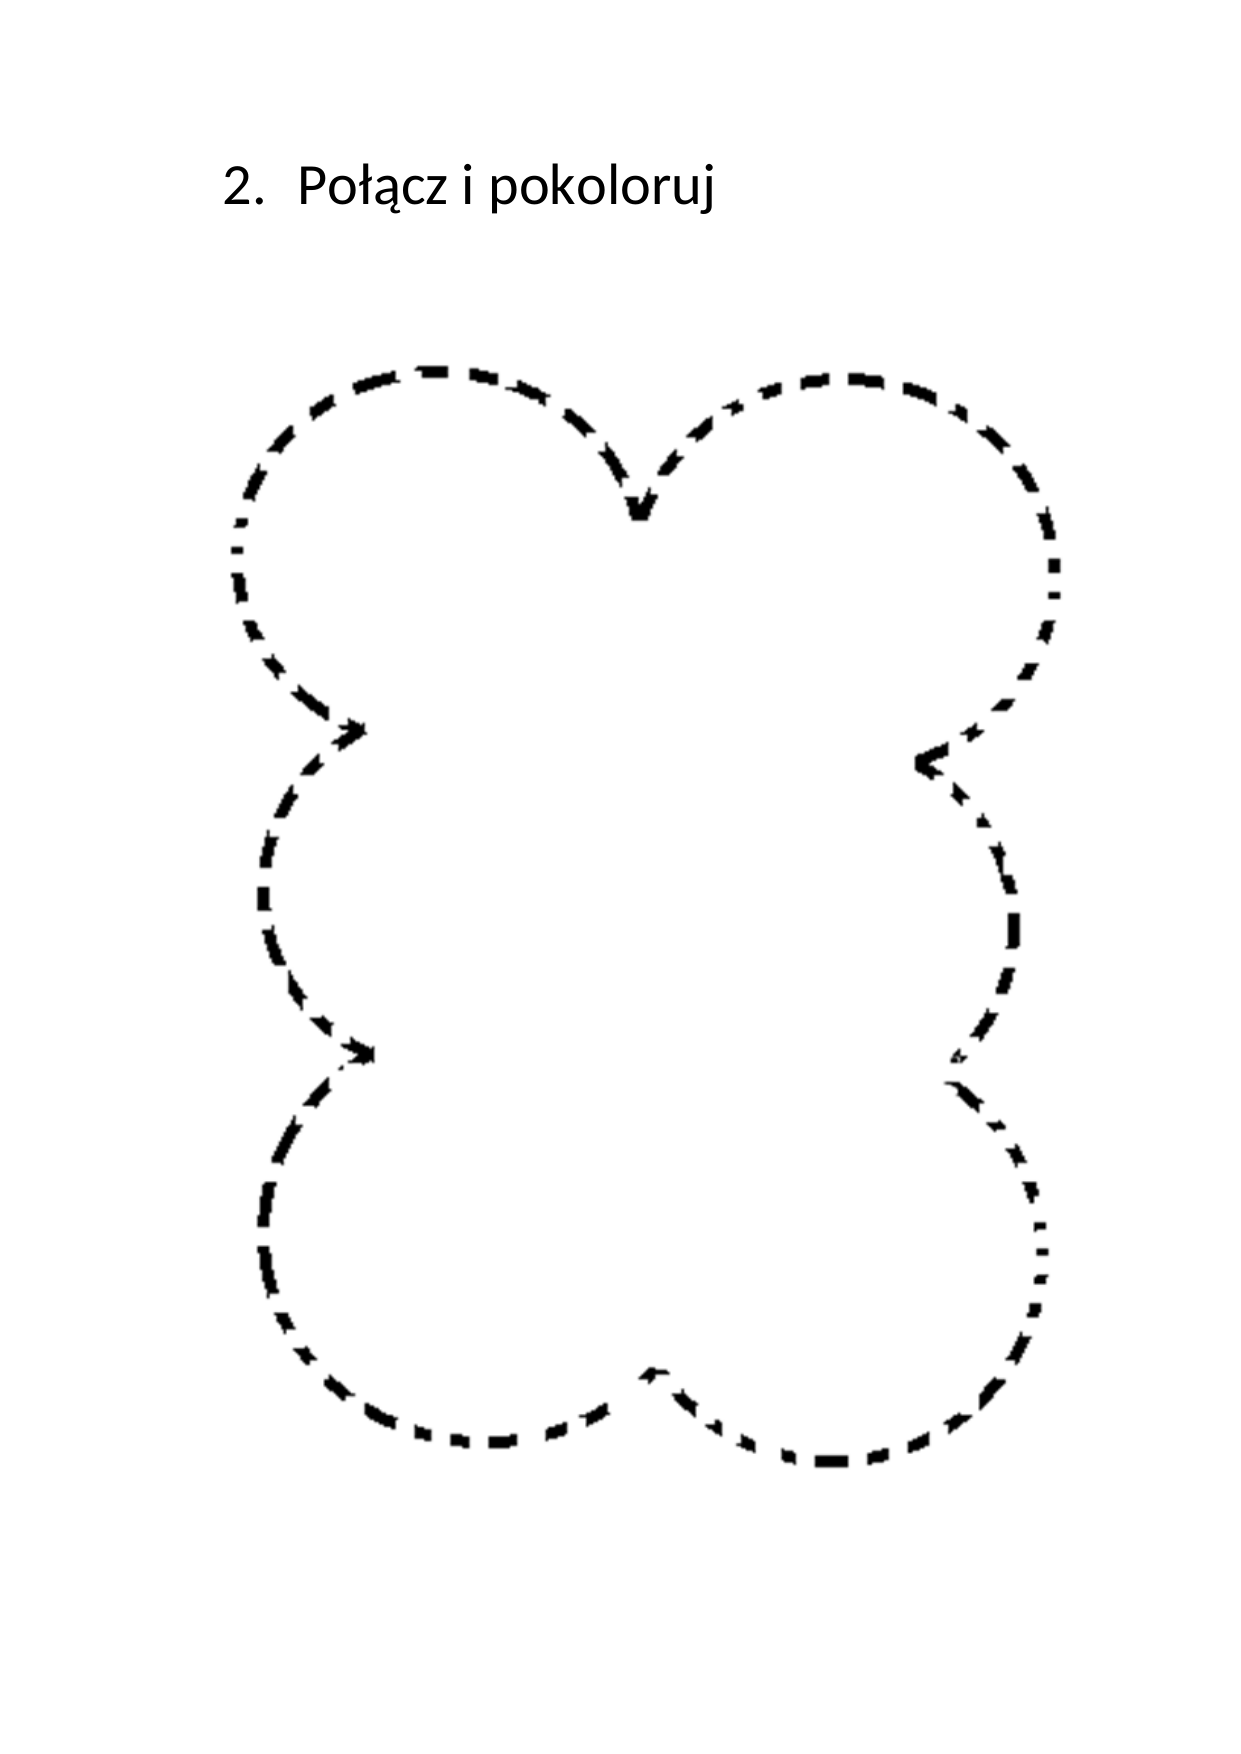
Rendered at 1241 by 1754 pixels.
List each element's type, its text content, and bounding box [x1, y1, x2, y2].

picture [192, 352, 1163, 1489]
list Połącz i pokoloruj [223, 148, 1093, 219]
